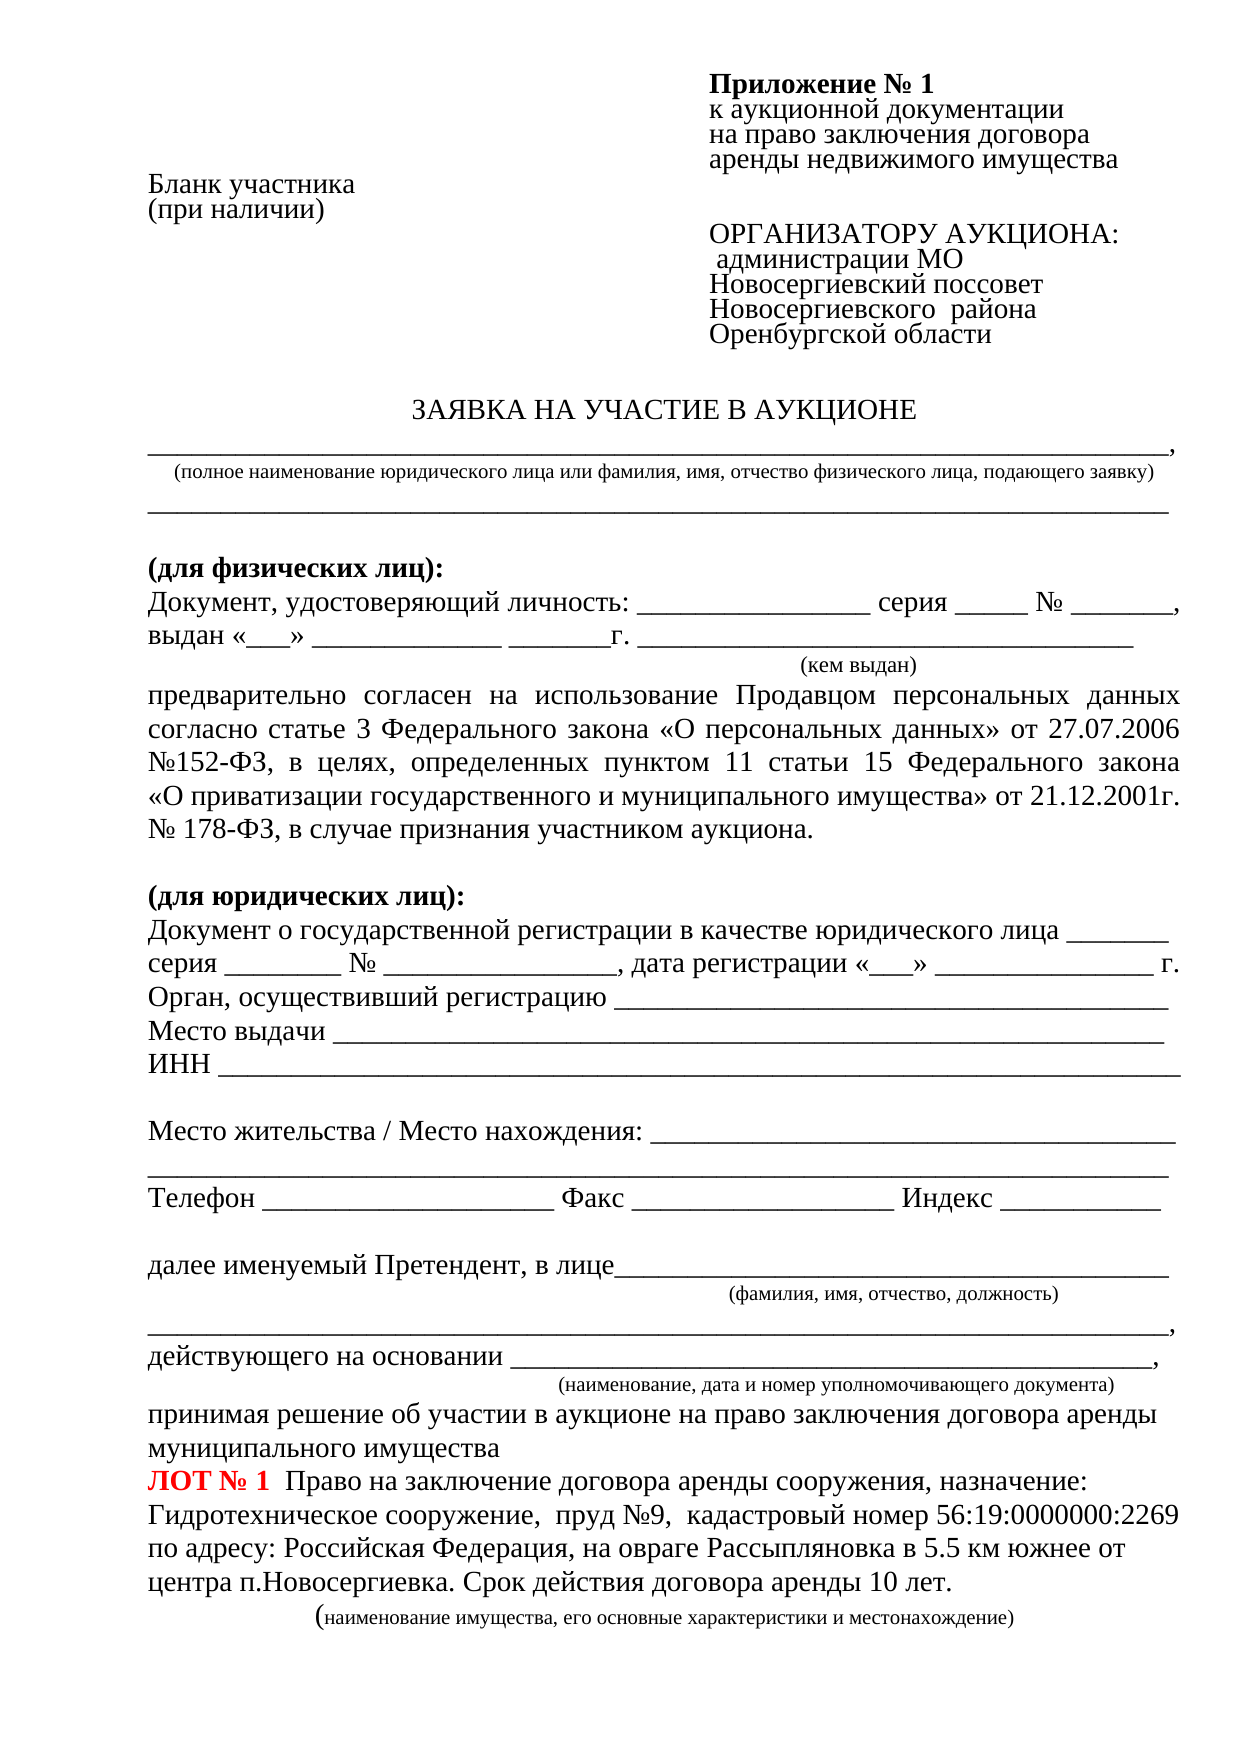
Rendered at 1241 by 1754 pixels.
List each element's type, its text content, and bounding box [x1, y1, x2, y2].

text ______________________________________________________________________, [148, 426, 1181, 459]
text (при наличии) [151, 199, 1181, 224]
text серия ________ № ________________, дата регистрации «___» _______________ г. [148, 946, 1181, 979]
text ЛОТ № 1 Право на заключение договора аренды сооружения, назначение: Гидротехническое сооружение, пруд №9, кадастровый номер 56:19:0000000:2269 по адресу: Российская Федерация, на овраге Рассыпляновка в 5.5 км южнее от центра п.Новосергиевка. Срок действия договора аренды 10 лет. [148, 1463, 1181, 1597]
text Документ, удостоверяющий личность: ________________ серия _____ № _______, выдан «___» _____________ _______г. __________________________________ [148, 584, 1181, 651]
text Орган, осуществивший регистрацию ______________________________________ [148, 979, 1181, 1013]
text (фамилия, имя, отчество, должность) [148, 1281, 1181, 1305]
text ______________________________________________________________________ [148, 1147, 1181, 1180]
text ИНН __________________________________________________________________ [148, 1046, 1181, 1080]
text аренды недвижимого имущества [709, 149, 1181, 174]
text Место выдачи _________________________________________________________ [148, 1013, 1181, 1046]
text (для юридических лиц): [148, 878, 1181, 912]
text (наименование, дата и номер уполномочивающего документа) [148, 1372, 1181, 1396]
text Телефон ____________________ Факс __________________ Индекс ___________ [148, 1180, 1181, 1214]
text Бланк участника [148, 174, 1181, 199]
text ______________________________________________________________________ [148, 483, 1181, 517]
text администрации МО Новосергиевский поссовет Новосергиевского района [709, 249, 1181, 324]
text Место жительства / Место нахождения: ____________________________________ [148, 1113, 1181, 1147]
text (полное наименование юридического лица или фамилия, имя, отчество физического лица, подающего заявку) [148, 459, 1181, 483]
text Оренбургской области [709, 324, 1181, 349]
text ОРГАНИЗАТОРУ АУКЦИОНА: [1024, 224, 1181, 249]
text предварительно согласен на использование Продавцом персональных данных согласно статье 3 Федерального закона «О персональных данных» от 27.07.2006 №152-ФЗ, в целях, определенных пунктом 11 статьи 15 Федерального закона «О приватизации государственного и муниципального имущества» от 21.12.2001г. № 178-ФЗ, в случае признания участником аукциона. [148, 677, 1181, 845]
text ОРГАНИЗАТОРУ АУКЦИОНА: [709, 224, 1025, 249]
text Документ о государственной регистрации в качестве юридического лица _______ [148, 912, 1181, 946]
text действующего на основании ____________________________________________, [148, 1338, 1181, 1372]
text на право заключения договора [709, 124, 1181, 149]
text ЗАЯВКА НА УЧАСТИЕ В АУКЦИОНЕ [148, 392, 1181, 426]
text (кем выдан) [148, 651, 1181, 677]
text принимая решение об участии в аукционе на право заключения договора аренды муниципального имущества [148, 1396, 1181, 1463]
text (для физических лиц): [148, 550, 1181, 584]
text Приложение № 1 [709, 74, 1181, 99]
text далее именуемый Претендент, в лице______________________________________ [148, 1247, 1181, 1281]
text к аукционной документации [709, 99, 1181, 124]
text (наименование имущества, его основные характеристики и местонахождение) [148, 1597, 1181, 1631]
text ______________________________________________________________________, [148, 1305, 1181, 1338]
